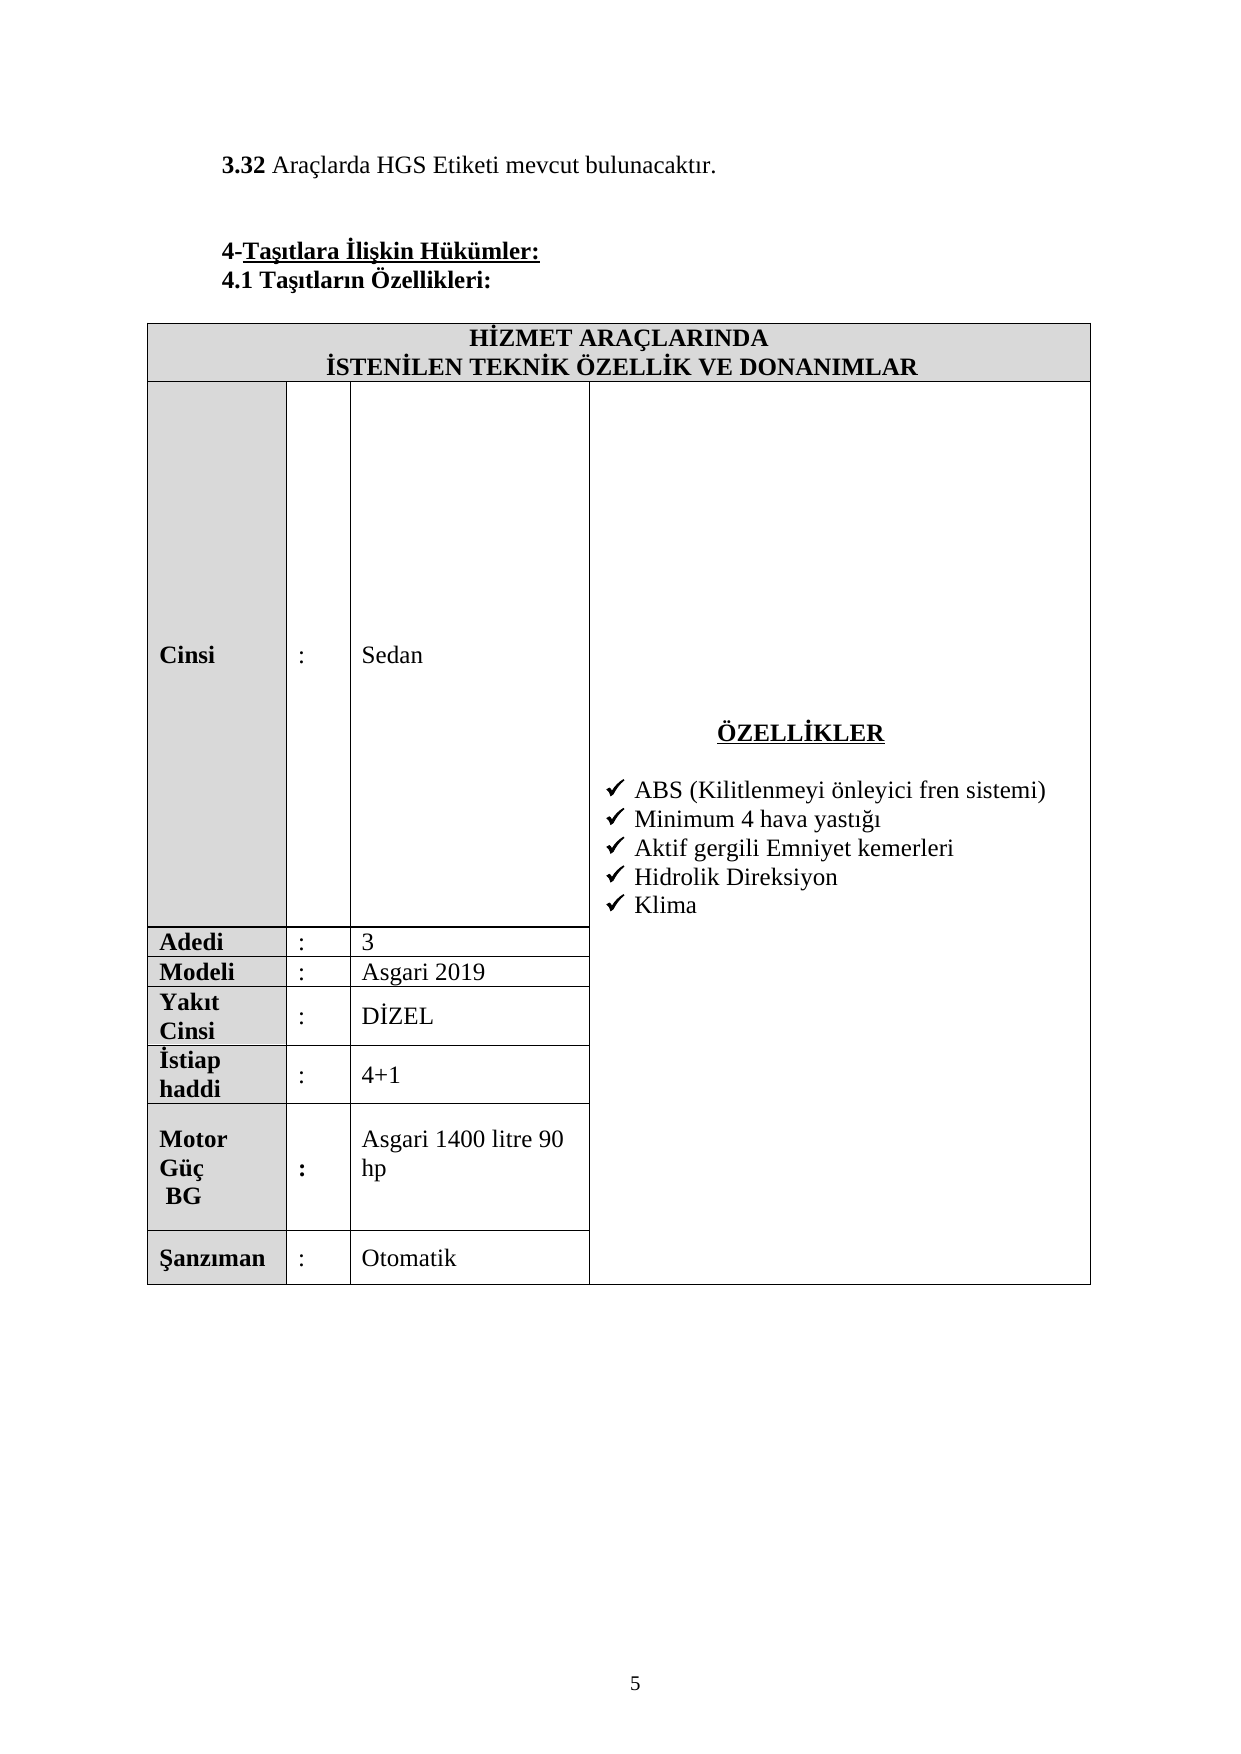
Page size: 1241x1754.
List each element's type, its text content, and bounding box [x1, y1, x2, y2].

table_cell Otomatik [351, 1231, 589, 1284]
table_cell : [287, 1046, 350, 1103]
table_cell : [287, 928, 350, 956]
table_cell Cinsi [148, 382, 286, 926]
table_cell Yakıt Cinsi [148, 987, 286, 1044]
table_cell ÖZELLİKLER ABS (Kilitlenmeyi önleyici fren sistemi) Minimum 4 hava yastığı Aktif gergili Emniyet kemerleri Hidrolik Direksiyon Klima [590, 382, 1090, 1284]
table_cell Modeli [148, 957, 286, 986]
text 4.1 Taşıtların Özellikleri: [148, 265, 1122, 294]
table_cell Asgari 2019 [351, 957, 589, 986]
table_cell 4+1 [351, 1046, 589, 1103]
table_cell : [287, 1104, 350, 1230]
table_cell Şanzıman [148, 1231, 286, 1284]
table_cell 3 [351, 928, 589, 956]
table_header HİZMET ARAÇLARINDA İSTENİLEN TEKNİK ÖZELLİK VE DONANIMLAR [148, 324, 1090, 381]
table_cell İstiap haddi [148, 1046, 286, 1103]
text 4-Taşıtlara İlişkin Hükümler: [148, 236, 1122, 265]
table_cell Motor Güç BG [148, 1104, 286, 1230]
table_cell Adedi [148, 928, 286, 956]
table_cell : [287, 957, 350, 986]
table_cell : [287, 1231, 350, 1284]
table_cell : [287, 382, 350, 926]
table_cell Asgari 1400 litre 90 hp [351, 1104, 589, 1230]
table_cell DİZEL [351, 987, 589, 1044]
table_cell Sedan [351, 382, 589, 926]
text 3.32 Araçlarda HGS Etiketi mevcut bulunacaktır. [148, 150, 1122, 179]
table_cell : [287, 987, 350, 1044]
